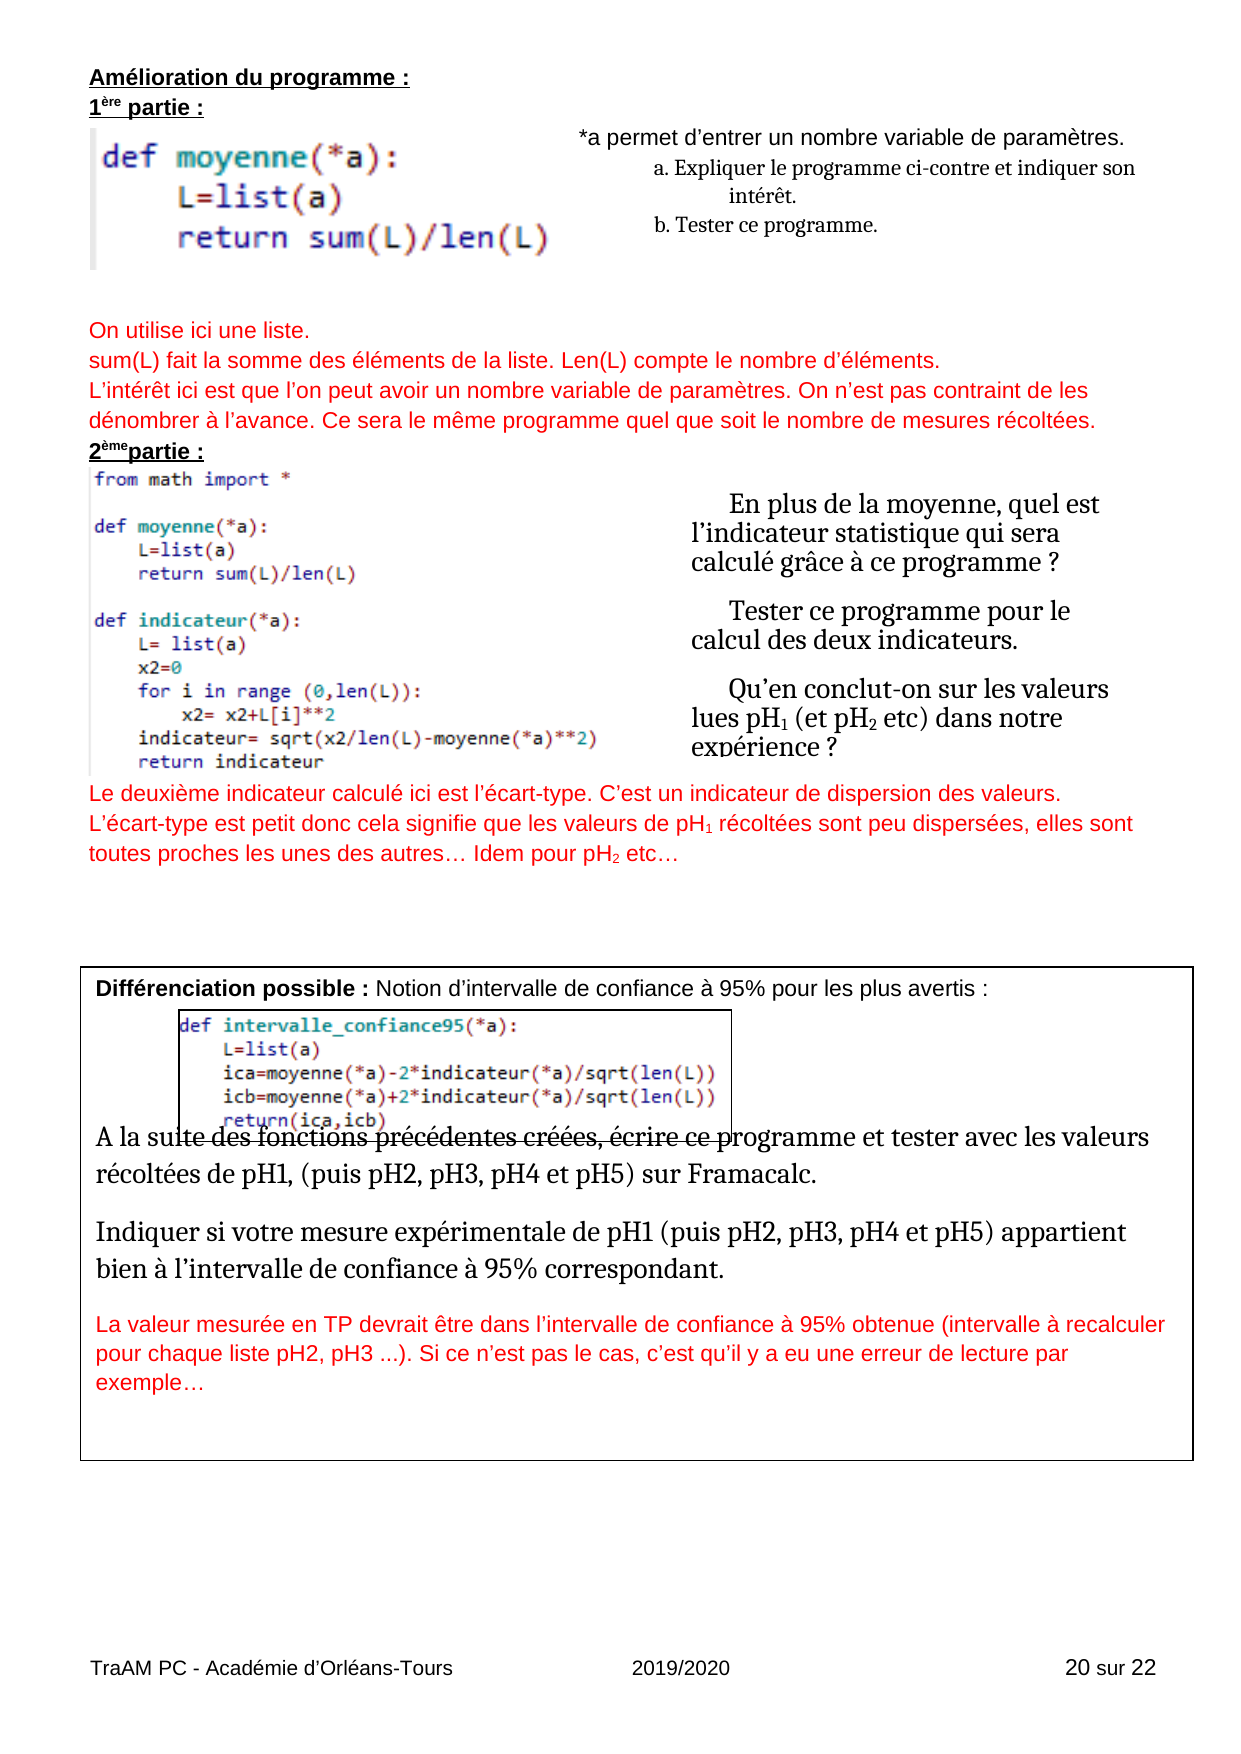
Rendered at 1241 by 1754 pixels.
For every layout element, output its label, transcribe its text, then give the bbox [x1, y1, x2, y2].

text 2èmepartie : [88, 438, 1158, 464]
text sum(L) fait la somme des éléments de la liste. Len(L) compte le nombre d’éléments. [88, 347, 1158, 373]
text L’intérêt ici est que l’on peut avoir un nombre variable de paramètres. On n’est pas contraint de les dénombrer à l’avance. Ce sera le même programme quel que soit le nombre de mesures récoltées. [88, 377, 1158, 434]
picture [180, 1011, 731, 1141]
picture [90, 128, 560, 270]
picture [269, 1134, 277, 1141]
text 1ère partie : [88, 94, 1158, 120]
text Amélioration du programme : [88, 64, 1158, 90]
picture [88, 467, 611, 776]
text On utilise ici une liste. [88, 317, 1158, 343]
text b. Tester ce programme. [560, 211, 1158, 238]
text L’écart-type est petit donc cela signifie que les valeurs de pH1 récoltées sont peu dispersées, elles sont toutes proches les unes des autres… Idem pour pH2 etc… [88, 810, 1158, 866]
text *a permet d’entrer un nombre variable de paramètres. [88, 124, 1158, 151]
picture [329, 1134, 337, 1141]
text a. Expliquer le programme ci-contre et indiquer son intérêt. [560, 154, 1158, 209]
